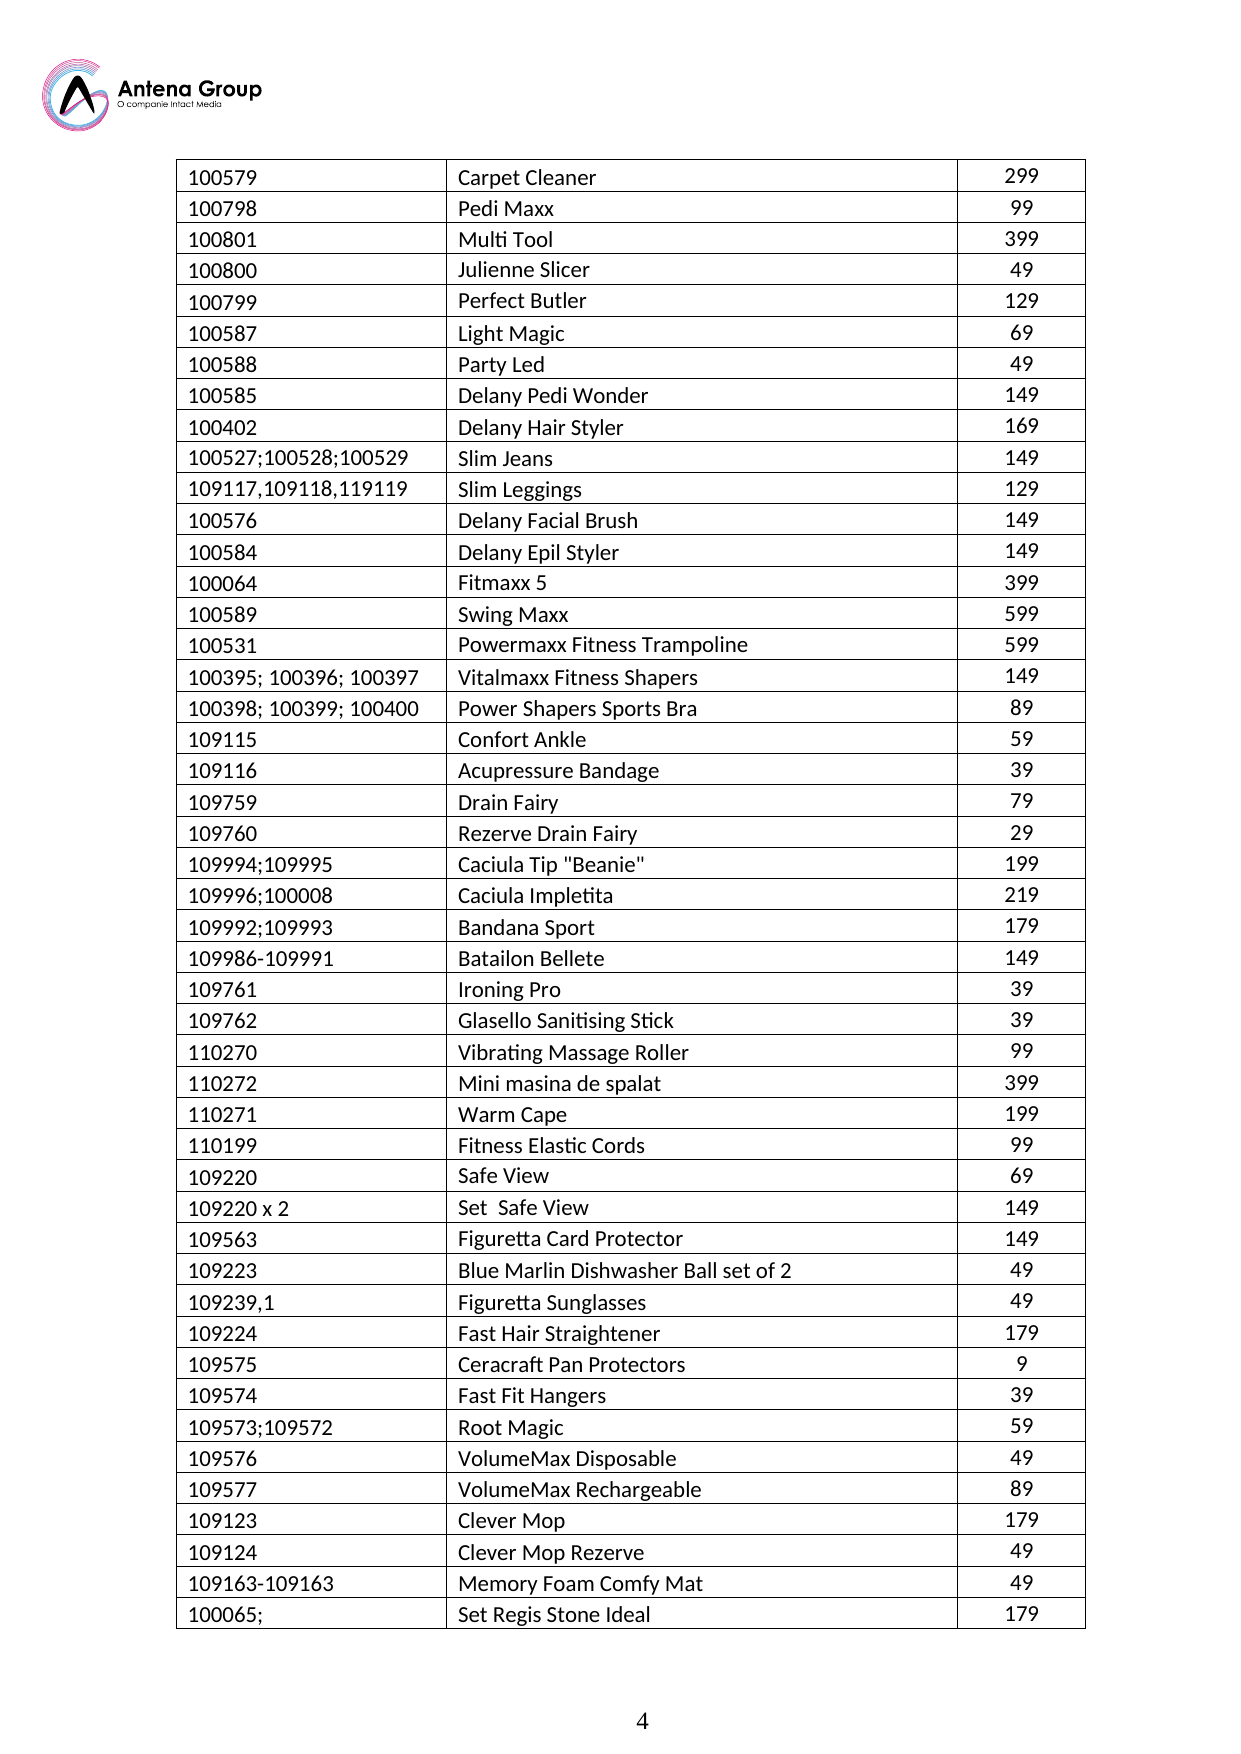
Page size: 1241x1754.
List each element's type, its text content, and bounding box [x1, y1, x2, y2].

table_cell 109220 x 2 [177, 1192, 446, 1222]
table_cell 179 [958, 1504, 1085, 1534]
table_cell 149 [958, 379, 1085, 409]
table_cell 100584 [177, 535, 446, 566]
table_cell Perfect Butler [447, 285, 957, 316]
table_cell 179 [958, 910, 1085, 941]
table_cell 100801 [177, 223, 446, 253]
table_cell 109224 [177, 1317, 446, 1347]
table_cell 110270 [177, 1035, 446, 1066]
table_cell 100527;100528;100529 [177, 442, 446, 472]
table_cell Set Safe View [447, 1192, 957, 1222]
table_cell 39 [958, 754, 1085, 784]
table_cell 49 [958, 1535, 1085, 1566]
table_cell Fitness Elastic Cords [447, 1129, 957, 1159]
table_cell 109124 [177, 1535, 446, 1566]
table_cell Multi Tool [447, 223, 957, 253]
table_cell Delany Epil Styler [447, 535, 957, 566]
table_cell Pedi Maxx [447, 192, 957, 222]
table_cell 599 [958, 629, 1085, 659]
table_cell Delany Facial Brush [447, 504, 957, 534]
table_cell 109223 [177, 1254, 446, 1284]
table_cell 109220 [177, 1160, 446, 1191]
table_cell 99 [958, 1035, 1085, 1066]
table_cell 149 [958, 535, 1085, 566]
table_cell Fast Hair Straightener [447, 1317, 957, 1347]
table_cell 100587 [177, 317, 446, 347]
table_cell Slim Leggings [447, 473, 957, 503]
table_cell 129 [958, 285, 1085, 316]
table_cell 599 [958, 598, 1085, 628]
table_cell 109576 [177, 1442, 446, 1472]
table_cell 109163-109163 [177, 1567, 446, 1597]
table_cell 109761 [177, 973, 446, 1003]
table_cell Ceracraft Pan Protectors [447, 1348, 957, 1378]
table_cell 100589 [177, 598, 446, 628]
table_cell 109117,109118,119119 [177, 473, 446, 503]
table_cell Ironing Pro [447, 973, 957, 1003]
table_cell 59 [958, 1410, 1085, 1441]
table_cell 69 [958, 1160, 1085, 1191]
table_cell 399 [958, 223, 1085, 253]
table_cell Figuretta Card Protector [447, 1223, 957, 1253]
table_cell Acupressure Bandage [447, 754, 957, 784]
table_cell 99 [958, 192, 1085, 222]
table_cell 149 [958, 442, 1085, 472]
table_cell 100064 [177, 567, 446, 597]
table_cell 399 [958, 567, 1085, 597]
table_cell Safe View [447, 1160, 957, 1191]
table_cell Caciula Impletita [447, 879, 957, 909]
table_cell 39 [958, 1004, 1085, 1034]
table_cell Caciula Tip "Beanie" [447, 848, 957, 878]
table_cell 49 [958, 1442, 1085, 1472]
table_cell Powermaxx Fitness Trampoline [447, 629, 957, 659]
table_cell 100798 [177, 192, 446, 222]
table_cell Root Magic [447, 1410, 957, 1441]
table_cell Carpet Cleaner [447, 160, 957, 191]
table_cell 109123 [177, 1504, 446, 1534]
table_cell Mini masina de spalat [447, 1067, 957, 1097]
table_cell Slim Jeans [447, 442, 957, 472]
table_cell VolumeMax Rechargeable [447, 1473, 957, 1503]
table_cell Fast Fit Hangers [447, 1379, 957, 1409]
table_cell Bandana Sport [447, 910, 957, 941]
table_cell 179 [958, 1598, 1085, 1628]
table_cell Set Regis Stone Ideal [447, 1598, 957, 1628]
table_cell 39 [958, 1379, 1085, 1409]
table_cell 110272 [177, 1067, 446, 1097]
table_cell Vibrating Massage Roller [447, 1035, 957, 1066]
table_cell 69 [958, 317, 1085, 347]
table_cell 100585 [177, 379, 446, 409]
table_cell 100588 [177, 348, 446, 378]
table_cell 109573;109572 [177, 1410, 446, 1441]
table_cell 29 [958, 817, 1085, 847]
table_cell 109575 [177, 1348, 446, 1378]
table_cell Vitalmaxx Fitness Shapers [447, 660, 957, 691]
table_cell 299 [958, 160, 1085, 191]
table_cell Light Magic [447, 317, 957, 347]
table_cell Clever Mop [447, 1504, 957, 1534]
table_cell 100398; 100399; 100400 [177, 692, 446, 722]
table_cell 149 [958, 504, 1085, 534]
table_cell 149 [958, 1223, 1085, 1253]
table_cell 199 [958, 1098, 1085, 1128]
table_cell 109574 [177, 1379, 446, 1409]
table_cell 99 [958, 1129, 1085, 1159]
table_cell 109996;100008 [177, 879, 446, 909]
table_cell 49 [958, 348, 1085, 378]
table_cell 109986-109991 [177, 942, 446, 972]
table_cell 110199 [177, 1129, 446, 1159]
table_cell Drain Fairy [447, 785, 957, 816]
table_cell 149 [958, 660, 1085, 691]
table_cell Warm Cape [447, 1098, 957, 1128]
table_cell 109116 [177, 754, 446, 784]
table_cell Delany Pedi Wonder [447, 379, 957, 409]
table_cell 110271 [177, 1098, 446, 1128]
table_cell Party Led [447, 348, 957, 378]
table_cell 109762 [177, 1004, 446, 1034]
table_cell 89 [958, 1473, 1085, 1503]
table_cell 49 [958, 1567, 1085, 1597]
table_cell 9 [958, 1348, 1085, 1378]
table_cell Memory Foam Comfy Mat [447, 1567, 957, 1597]
table_cell Batailon Bellete [447, 942, 957, 972]
table_cell 109760 [177, 817, 446, 847]
table_cell VolumeMax Disposable [447, 1442, 957, 1472]
table_cell Julienne Slicer [447, 254, 957, 284]
table_cell 89 [958, 692, 1085, 722]
table_cell 109577 [177, 1473, 446, 1503]
table_cell 79 [958, 785, 1085, 816]
table_cell 100402 [177, 410, 446, 441]
table_cell 100800 [177, 254, 446, 284]
table_cell 129 [958, 473, 1085, 503]
table_cell Blue Marlin Dishwasher Ball set of 2 [447, 1254, 957, 1284]
table_cell 109994;109995 [177, 848, 446, 878]
table_cell 100395; 100396; 100397 [177, 660, 446, 691]
table_cell 100531 [177, 629, 446, 659]
table_cell 100576 [177, 504, 446, 534]
table_cell 399 [958, 1067, 1085, 1097]
table_cell 49 [958, 254, 1085, 284]
table_cell 109115 [177, 723, 446, 753]
table_cell 109992;109993 [177, 910, 446, 941]
table_cell 39 [958, 973, 1085, 1003]
table_cell 49 [958, 1254, 1085, 1284]
table_cell Confort Ankle [447, 723, 957, 753]
table_cell 169 [958, 410, 1085, 441]
table_cell Fitmaxx 5 [447, 567, 957, 597]
table_cell Clever Mop Rezerve [447, 1535, 957, 1566]
table_cell 100579 [177, 160, 446, 191]
table_cell Figuretta Sunglasses [447, 1285, 957, 1316]
table_cell 49 [958, 1285, 1085, 1316]
table_cell 109239,1 [177, 1285, 446, 1316]
table_cell Glasello Sanitising Stick [447, 1004, 957, 1034]
table_cell 109759 [177, 785, 446, 816]
table_cell Swing Maxx [447, 598, 957, 628]
table_cell 149 [958, 1192, 1085, 1222]
table_cell 100065; [177, 1598, 446, 1628]
table_cell 109563 [177, 1223, 446, 1253]
table_cell Rezerve Drain Fairy [447, 817, 957, 847]
table_cell 219 [958, 879, 1085, 909]
table_cell Power Shapers Sports Bra [447, 692, 957, 722]
table_cell Delany Hair Styler [447, 410, 957, 441]
table_cell 59 [958, 723, 1085, 753]
table_cell 179 [958, 1317, 1085, 1347]
table_cell 199 [958, 848, 1085, 878]
table_cell 100799 [177, 285, 446, 316]
table_cell 149 [958, 942, 1085, 972]
